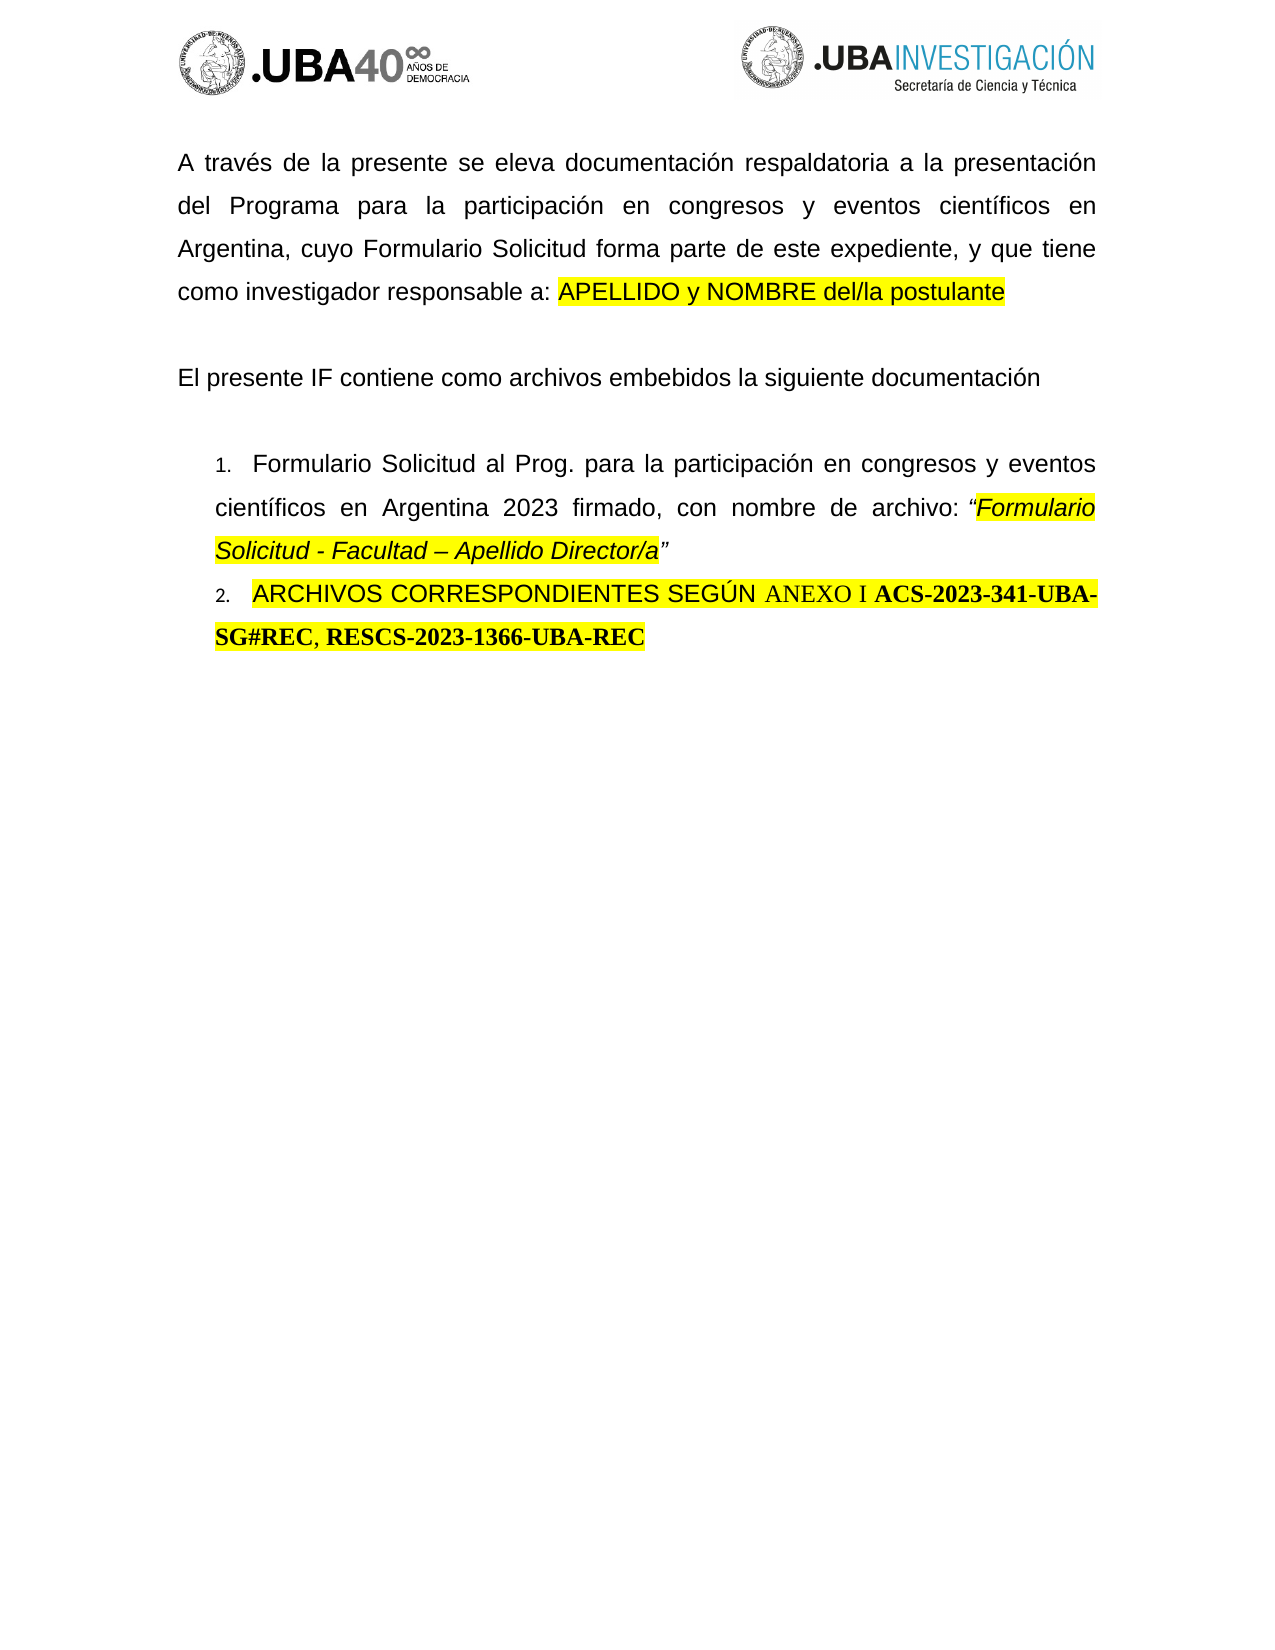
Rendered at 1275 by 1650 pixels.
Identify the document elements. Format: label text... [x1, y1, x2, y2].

picture [134, 20, 502, 100]
list ARCHIVOS CORRESPONDIENTES SEGÚN ANEXO I ACS-2023-341-UBA-SG#REC, RESCS-2023-1366-UBA-REC [215, 579, 1098, 651]
list Formulario Solicitud al Prog. para la participación en congresos y eventos científicos en Argentina 2023 firmado, con nombre de archivo: “Formulario Solicitud - Facultad – Apellido Director/a” [215, 449, 1098, 564]
text A través de la presente se eleva documentación respaldatoria a la presentación del Programa para la participación en congresos y eventos científicos en Argentina, cuyo Formulario Solicitud forma parte de este expediente, y que tiene como investigador responsable a: APELLIDO y NOMBRE del/la postulante [177, 148, 1098, 306]
picture [734, 20, 1102, 100]
text El presente IF contiene como archivos embebidos la siguiente documentación [177, 363, 1098, 392]
